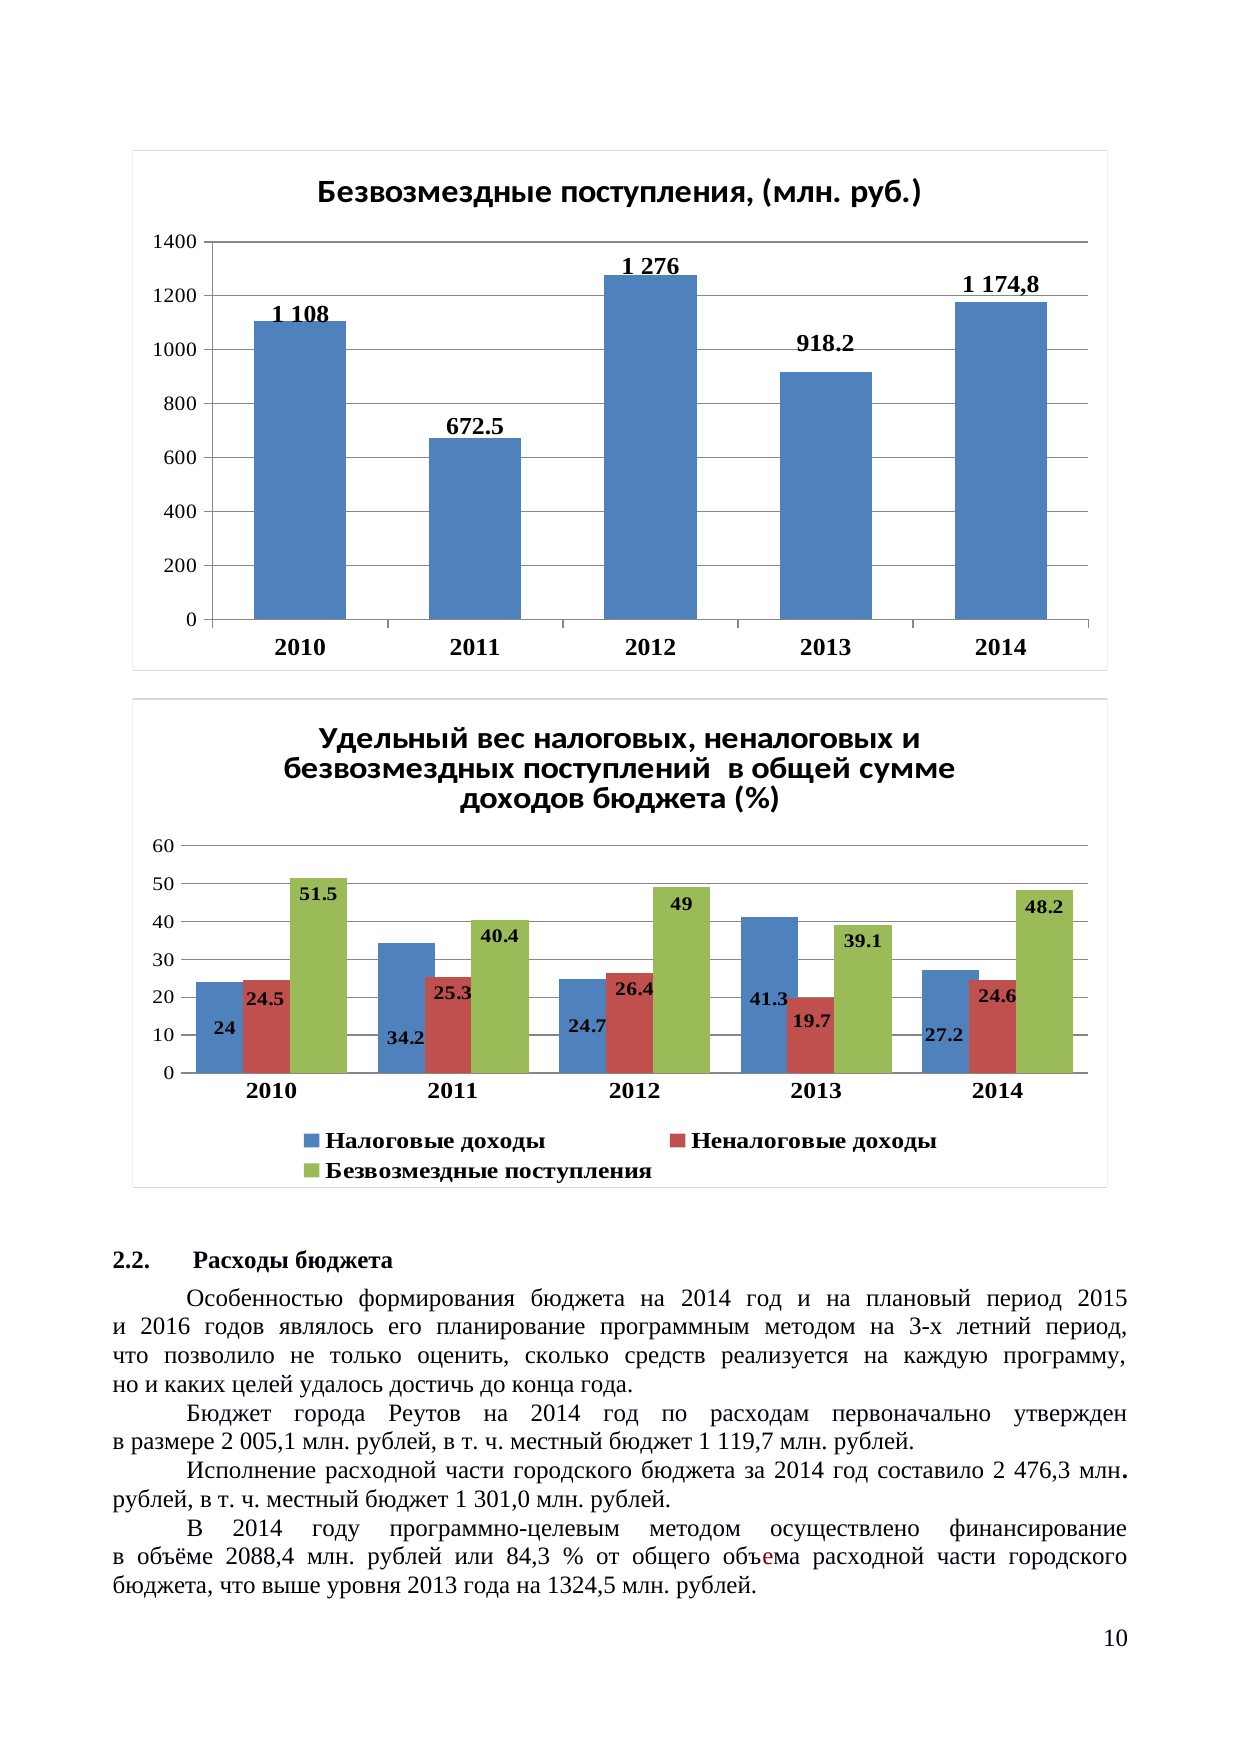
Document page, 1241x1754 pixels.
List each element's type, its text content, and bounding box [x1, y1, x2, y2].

text В 2014 году программно-целевым методом осуществлено финансирование в объёме 2088,4 млн. рублей или 84,3 % от общего объема расходной части городского бюджета, что выше уровня 2013 года на 1324,5 млн. рублей. [112, 1513, 1128, 1599]
text Исполнение расходной части городского бюджета за 2014 год составило 2 476,3 млн. рублей, в т. ч. местный бюджет 1 301,0 млн. рублей. [112, 1455, 1128, 1513]
text Особенностью формирования бюджета на 2014 год и на плановый период 2015 и 2016 годов являлось его планирование программным методом на 3-х летний период, что позволило не только оценить, сколько средств реализуется на каждую программу, но и каких целей удалось достичь до конца года. [112, 1283, 1128, 1398]
list Расходы бюджета [112, 1246, 1128, 1274]
text Бюджет города Реутов на 2014 год по расходам первоначально утвержден в размере 2 005,1 млн. рублей, в т. ч. местный бюджет 1 119,7 млн. рублей. [112, 1398, 1128, 1455]
